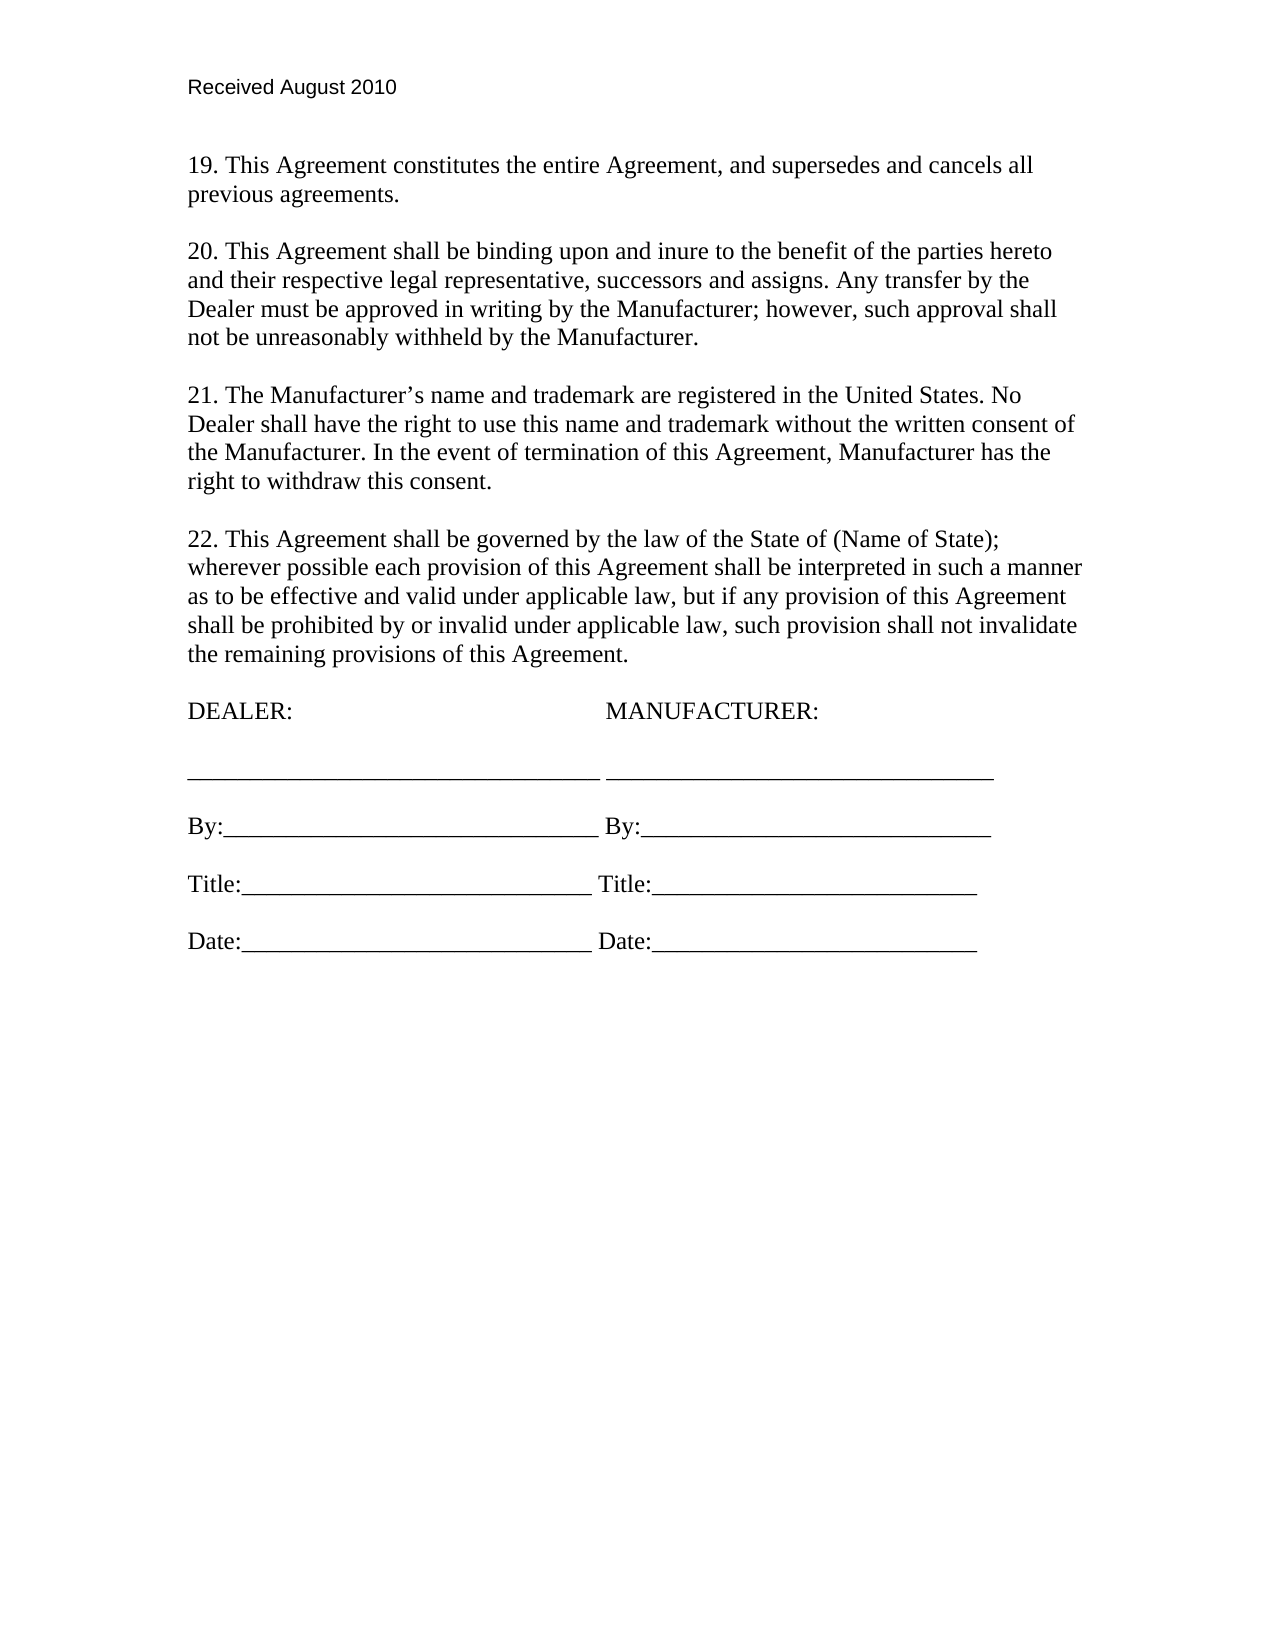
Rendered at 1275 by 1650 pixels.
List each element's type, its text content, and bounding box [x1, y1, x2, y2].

text Title:____________________________ Title:__________________________ [187, 869, 1087, 897]
text Date:____________________________ Date:__________________________ [187, 926, 1087, 955]
text _________________________________ _______________________________ [187, 754, 1087, 782]
text By:______________________________ By:____________________________ [187, 811, 1087, 840]
text 20. This Agreement shall be binding upon and inure to the benefit of the parties hereto and their respective legal representative, successors and assigns. Any transfer by the Dealer must be approved in writing by the Manufacturer; however, such approval shall not be unreasonably withheld by the Manufacturer. [187, 236, 1087, 351]
text DEALER: MANUFACTURER: [187, 696, 1087, 725]
text 22. This Agreement shall be governed by the law of the State of (Name of State); wherever possible each provision of this Agreement shall be interpreted in such a manner as to be effective and valid under applicable law, but if any provision of this Agreement shall be prohibited by or invalid under applicable law, such provision shall not invalidate the remaining provisions of this Agreement. [187, 524, 1087, 667]
text 19. This Agreement constitutes the entire Agreement, and supersedes and cancels all previous agreements. [187, 150, 1087, 207]
text 21. The Manufacturer’s name and trademark are registered in the United States. No Dealer shall have the right to use this name and trademark without the written consent of the Manufacturer. In the event of termination of this Agreement, Manufacturer has the right to withdraw this consent. [187, 380, 1087, 495]
